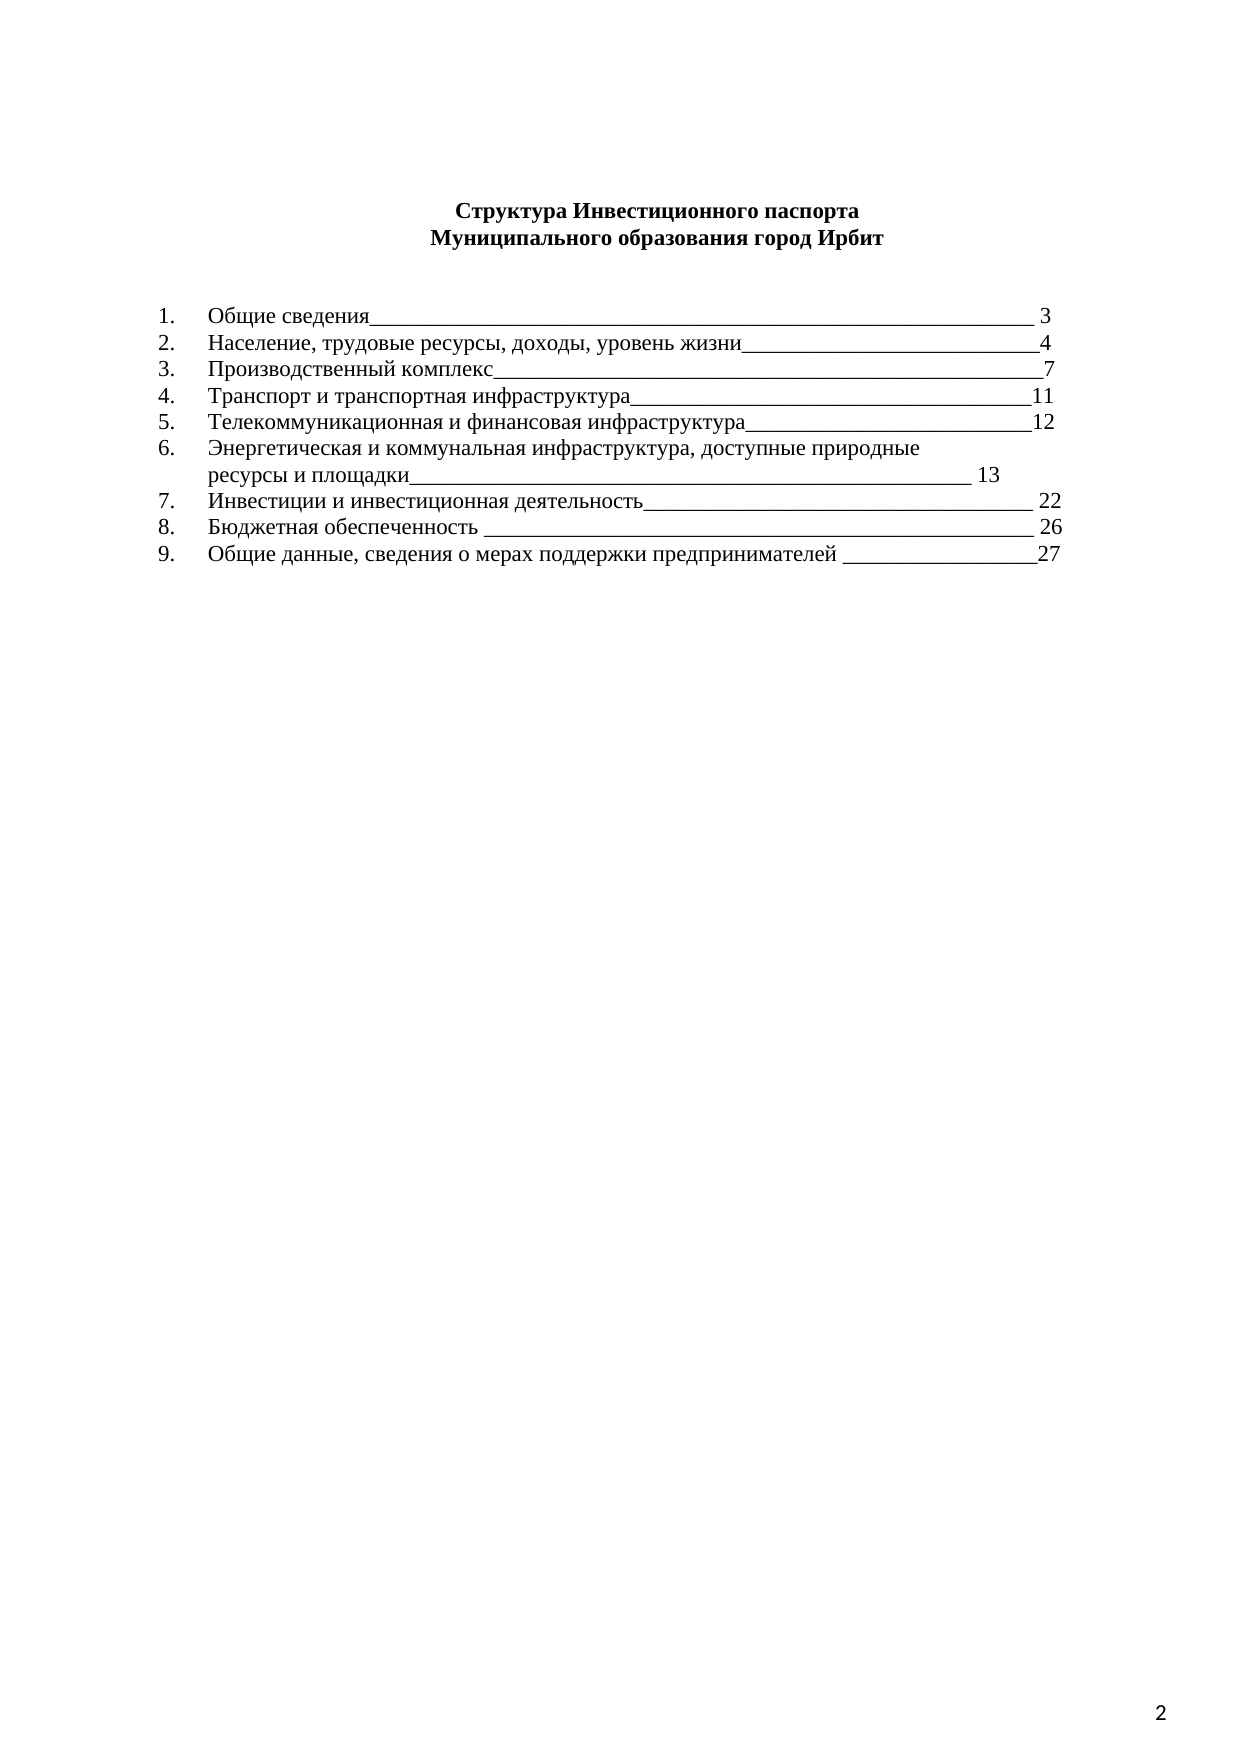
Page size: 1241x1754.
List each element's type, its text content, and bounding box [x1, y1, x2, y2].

table_cell 5. [136, 408, 196, 434]
text Муниципального образования город Ирбит [148, 223, 1167, 250]
table_cell Энергетическая и коммунальная инфраструктура, доступные природные ресурсы и площадки_________________________________________________ 13 [196, 434, 1155, 487]
table_cell Производственный комплекс________________________________________________7 [196, 355, 1155, 382]
table_cell Население, трудовые ресурсы, доходы, уровень жизни__________________________4 [196, 329, 1155, 355]
table_cell 4. [136, 382, 196, 408]
table_cell 2. [136, 329, 196, 355]
table_header 1. [136, 303, 196, 329]
table_cell 8. [136, 514, 196, 540]
text Структура Инвестиционного паспорта [148, 197, 1167, 223]
table_cell Инвестиции и инвестиционная деятельность__________________________________ 22 [196, 487, 1155, 513]
table_cell Бюджетная обеспеченность ________________________________________________ 26 [196, 514, 1155, 540]
table_cell 6. [136, 434, 196, 487]
table_cell 9. [136, 540, 196, 566]
table_cell 3. [136, 355, 196, 382]
table_cell Общие данные, сведения о мерах поддержки предпринимателей _________________27 [196, 540, 1155, 566]
table_cell Транспорт и транспортная инфраструктура___________________________________11 [196, 382, 1155, 408]
table_cell 7. [136, 487, 196, 513]
table_cell Телекоммуникационная и финансовая инфраструктура_________________________12 [196, 408, 1155, 434]
table_header Общие сведения__________________________________________________________ 3 [196, 303, 1155, 329]
